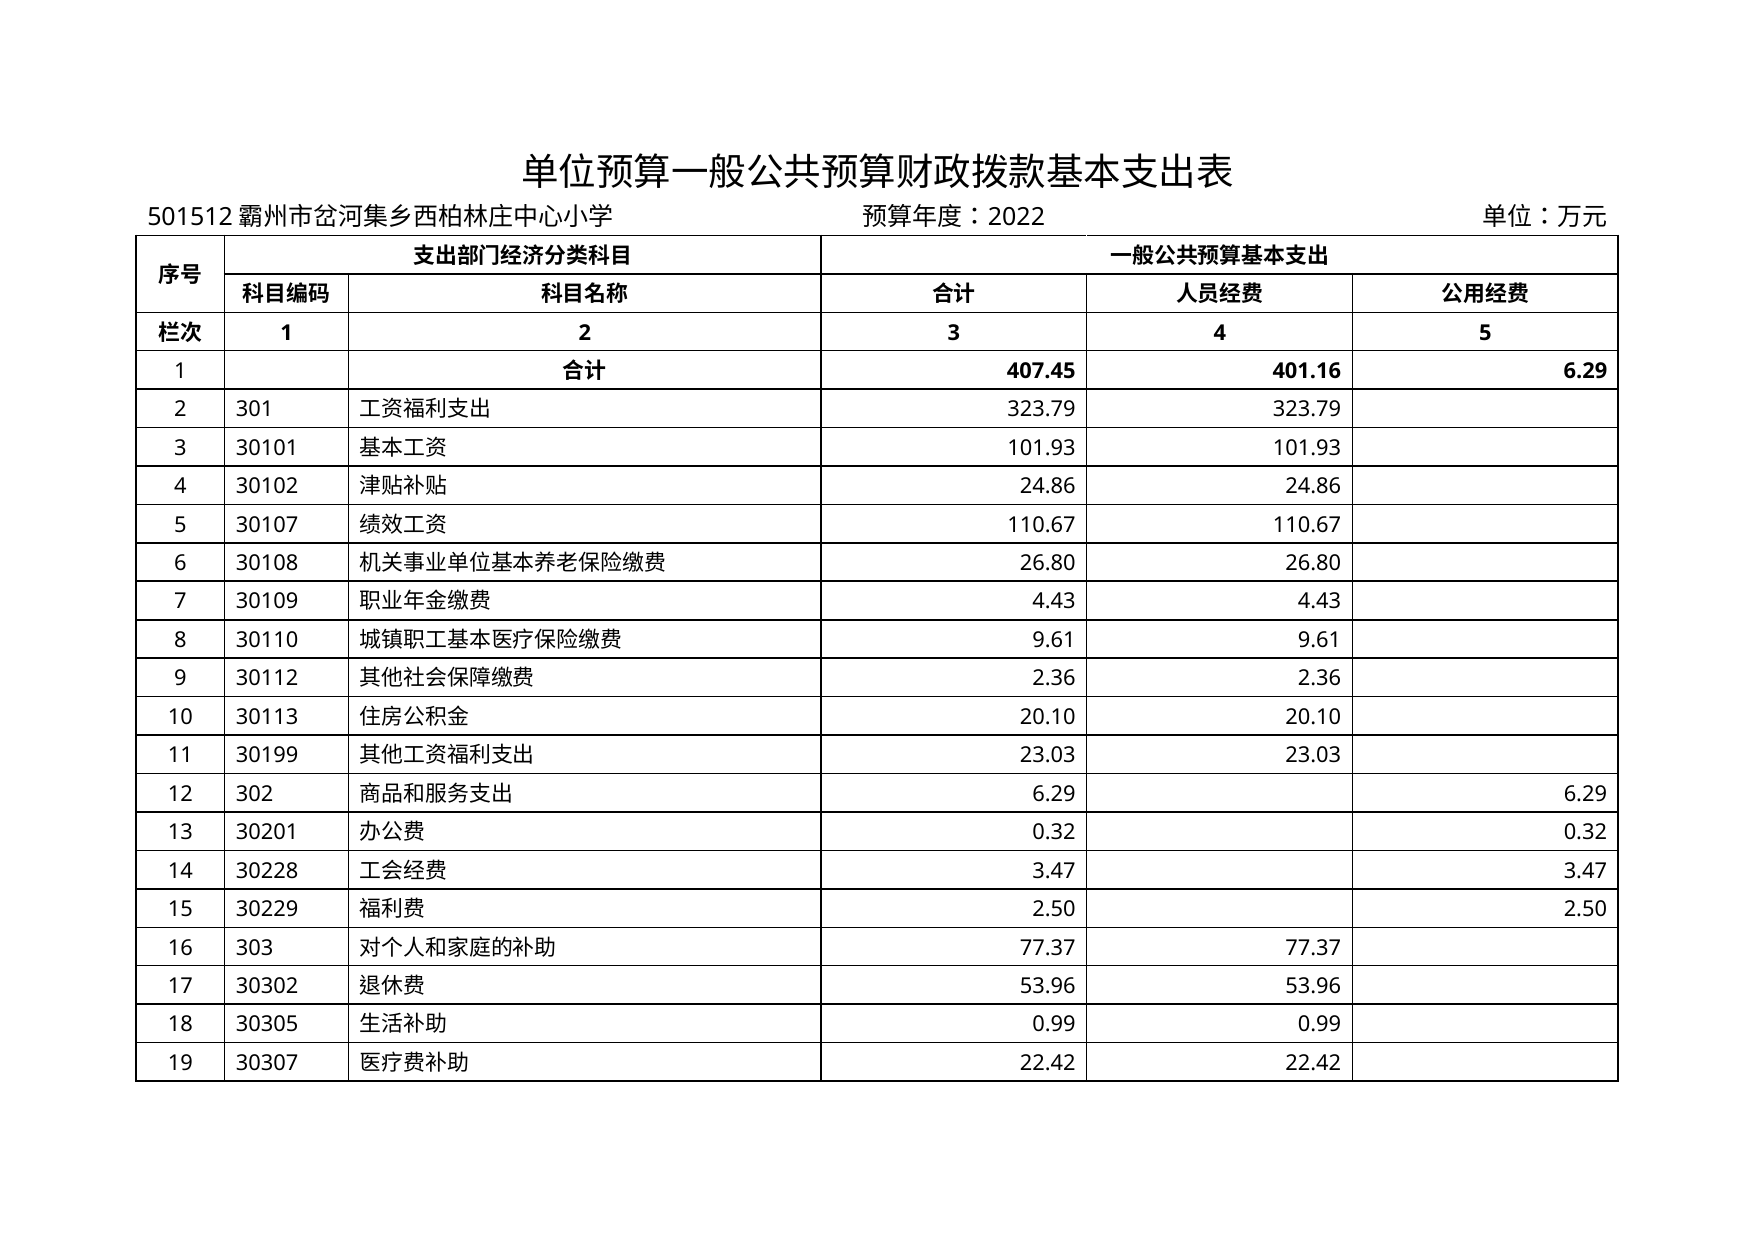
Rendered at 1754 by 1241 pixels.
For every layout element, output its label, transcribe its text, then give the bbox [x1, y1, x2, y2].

table_cell 0.99 [1087, 1005, 1352, 1042]
table_header 501512霸州市岔河集乡西柏林庄中心小学 [137, 198, 820, 234]
table_cell 30201 [225, 813, 348, 849]
table_cell [1353, 1043, 1617, 1080]
table_cell 1 [225, 313, 348, 350]
table_cell 30229 [225, 890, 348, 926]
table_cell 22.42 [1087, 1043, 1352, 1080]
table_cell 基本工资 [349, 428, 820, 465]
table_cell 20.10 [822, 697, 1086, 734]
table_cell 2.36 [822, 659, 1086, 696]
table_cell 栏次 [137, 313, 224, 350]
table_cell 2.50 [822, 890, 1086, 926]
table_cell 13 [137, 813, 224, 849]
table_header 单位：万元 [1087, 198, 1617, 234]
table_cell 407.45 [822, 351, 1086, 388]
table_cell 3 [822, 313, 1086, 350]
table_cell 30307 [225, 1043, 348, 1080]
table_cell 10 [137, 697, 224, 734]
table_cell 工资福利支出 [349, 390, 820, 427]
table_cell 9.61 [1087, 621, 1352, 657]
table_cell 办公费 [349, 813, 820, 849]
table_cell 对个人和家庭的补助 [349, 928, 820, 965]
table_cell 17 [137, 966, 224, 1003]
table_cell 301 [225, 390, 348, 427]
table_cell 30102 [225, 467, 348, 503]
table_cell [1353, 621, 1617, 657]
table_cell 22.42 [822, 1043, 1086, 1080]
table_cell 机关事业单位基本养老保险缴费 [349, 544, 820, 580]
table_cell 6.29 [1353, 774, 1617, 811]
table_cell 23.03 [822, 736, 1086, 773]
table_cell 30109 [225, 582, 348, 619]
table_cell 77.37 [822, 928, 1086, 965]
table_cell 福利费 [349, 890, 820, 926]
table_cell 2 [137, 390, 224, 427]
table_cell 9 [137, 659, 224, 696]
table_cell 3.47 [822, 851, 1086, 888]
table_cell 6 [137, 544, 224, 580]
table_cell 城镇职工基本医疗保险缴费 [349, 621, 820, 657]
table_cell 商品和服务支出 [349, 774, 820, 811]
table_cell [1353, 544, 1617, 580]
table_cell 30110 [225, 621, 348, 657]
table_cell 11 [137, 736, 224, 773]
table_cell [1353, 736, 1617, 773]
table_cell 19 [137, 1043, 224, 1080]
table_cell 14 [137, 851, 224, 888]
table_cell [225, 351, 348, 388]
table_cell 一般公共预算基本支出 [822, 236, 1617, 273]
table_cell 30199 [225, 736, 348, 773]
table_cell 30113 [225, 697, 348, 734]
table_cell 6.29 [822, 774, 1086, 811]
table_cell 101.93 [1087, 428, 1352, 465]
text 单位预算一般公共预算财政拨款基本支出表 [106, 142, 1648, 196]
table_cell 30101 [225, 428, 348, 465]
table_cell [1353, 428, 1617, 465]
table_cell 53.96 [1087, 966, 1352, 1003]
table_cell 401.16 [1087, 351, 1352, 388]
table_header 预算年度：2022 [822, 198, 1086, 234]
table_cell 2 [349, 313, 820, 350]
table_cell 302 [225, 774, 348, 811]
table_cell 24.86 [1087, 467, 1352, 503]
table_cell 18 [137, 1005, 224, 1042]
table_cell 公用经费 [1353, 275, 1617, 311]
table_cell [1353, 390, 1617, 427]
table_cell 323.79 [1087, 390, 1352, 427]
table_cell 3 [137, 428, 224, 465]
table_cell 职业年金缴费 [349, 582, 820, 619]
table_cell 6.29 [1353, 351, 1617, 388]
table_cell [1353, 697, 1617, 734]
table_cell 序号 [137, 236, 224, 311]
table_cell 9.61 [822, 621, 1086, 657]
table_cell [1353, 582, 1617, 619]
table_cell [1353, 966, 1617, 1003]
table_cell 0.32 [822, 813, 1086, 849]
table_cell 合计 [349, 351, 820, 388]
table_cell 23.03 [1087, 736, 1352, 773]
table_cell 7 [137, 582, 224, 619]
table_cell [1353, 928, 1617, 965]
table_cell 4 [137, 467, 224, 503]
table_cell 其他社会保障缴费 [349, 659, 820, 696]
table_cell 110.67 [1087, 505, 1352, 542]
table_cell 2.50 [1353, 890, 1617, 926]
table_cell 医疗费补助 [349, 1043, 820, 1080]
table_cell 4.43 [822, 582, 1086, 619]
table_cell 323.79 [822, 390, 1086, 427]
table_cell 30112 [225, 659, 348, 696]
table_cell 53.96 [822, 966, 1086, 1003]
table_cell 30305 [225, 1005, 348, 1042]
table_cell 30302 [225, 966, 348, 1003]
table_cell 8 [137, 621, 224, 657]
table_cell 20.10 [1087, 697, 1352, 734]
table_cell 合计 [822, 275, 1086, 311]
table_cell 科目名称 [349, 275, 820, 311]
table_cell 绩效工资 [349, 505, 820, 542]
table_cell 其他工资福利支出 [349, 736, 820, 773]
table_cell 津贴补贴 [349, 467, 820, 503]
table_cell 支出部门经济分类科目 [225, 236, 820, 273]
table_cell 生活补助 [349, 1005, 820, 1042]
table_cell 303 [225, 928, 348, 965]
table_cell [1087, 851, 1352, 888]
table_cell 4 [1087, 313, 1352, 350]
table_cell 人员经费 [1087, 275, 1352, 311]
table_cell [1353, 659, 1617, 696]
table_cell 2.36 [1087, 659, 1352, 696]
table_cell 科目编码 [225, 275, 348, 311]
table_cell 12 [137, 774, 224, 811]
table_cell 5 [1353, 313, 1617, 350]
table_cell 110.67 [822, 505, 1086, 542]
table_cell 15 [137, 890, 224, 926]
table_cell [1353, 505, 1617, 542]
table_cell [1087, 774, 1352, 811]
table_cell 工会经费 [349, 851, 820, 888]
table_cell 0.32 [1353, 813, 1617, 849]
table_cell 4.43 [1087, 582, 1352, 619]
table_cell 26.80 [822, 544, 1086, 580]
table_cell [1087, 890, 1352, 926]
table_cell 住房公积金 [349, 697, 820, 734]
table_cell [1353, 467, 1617, 503]
table_cell 30228 [225, 851, 348, 888]
table_cell 1 [137, 351, 224, 388]
table_cell 30108 [225, 544, 348, 580]
table_cell 5 [137, 505, 224, 542]
table_cell 16 [137, 928, 224, 965]
table_cell [1087, 813, 1352, 849]
table_cell 26.80 [1087, 544, 1352, 580]
table_cell 退休费 [349, 966, 820, 1003]
table_cell 77.37 [1087, 928, 1352, 965]
table_cell 24.86 [822, 467, 1086, 503]
table_cell 101.93 [822, 428, 1086, 465]
table_cell 0.99 [822, 1005, 1086, 1042]
table_cell [1353, 1005, 1617, 1042]
table_cell 3.47 [1353, 851, 1617, 888]
table_cell 30107 [225, 505, 348, 542]
